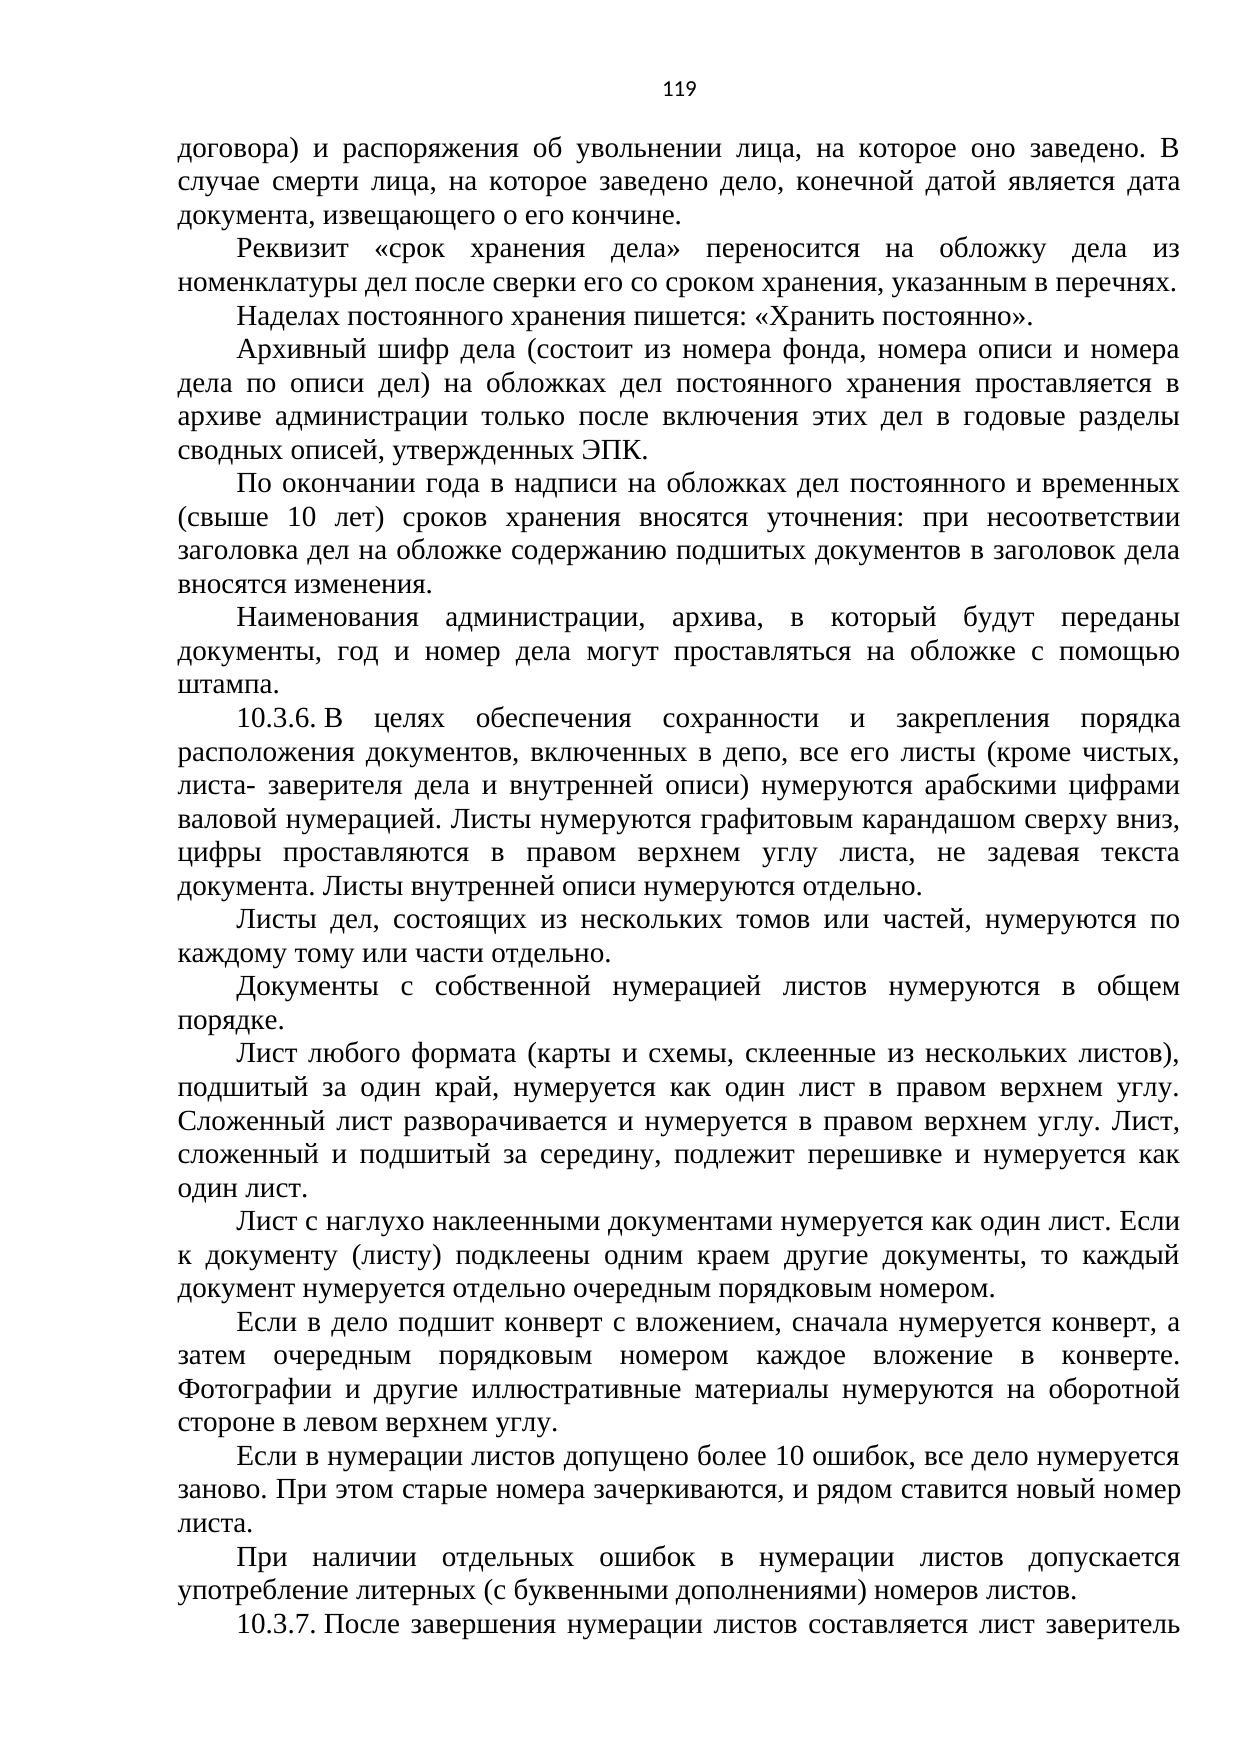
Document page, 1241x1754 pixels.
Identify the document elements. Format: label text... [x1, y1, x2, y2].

text Если в дело подшит конверт с вложением, сначала нумеруется конверт, а затем очередным порядковым номером каждое вложение в конверте. Фотографии и другие иллюстративные материалы нумеруются на оборотной стороне в левом верхнем углу. [177, 1304, 1181, 1438]
text При наличии отдельных ошибок в нумерации листов допускается употребление литерных (с буквенными дополнениями) номеров листов. [177, 1539, 1181, 1606]
text Архивный шифр дела (состоит из номера фонда, номера описи и номера дела по описи дел) на обложках дел постоянного хранения проставляется в архиве администрации только после включения этих дел в годовые разделы сводных описей, утвержденных ЭПК. [177, 331, 1181, 465]
list В целях обеспечения сохранности и закрепления порядка расположения документов, включенных в депо, все его листы (кроме чистых, листа- заверителя дела и внутренней описи) нумеруются арабскими цифрами валовой нумерацией. Листы нумеруются графитовым карандашом сверху вниз, цифры проставляются в правом верхнем углу листа, не задевая текста документа. Листы внутренней описи нумеруются отдельно. [177, 700, 1181, 901]
text Листы дел, состоящих из нескольких томов или частей, нумеруются по каждому тому или части отдельно. [177, 901, 1181, 968]
text Документы с собственной нумерацией листов нумеруются в общем порядке. [177, 968, 1181, 1036]
text Реквизит «срок хранения дела» переносится на обложку дела из номенклатуры дел после сверки его со сроком хранения, указанным в перечнях. [177, 231, 1181, 298]
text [177, 130, 1181, 231]
text Если в нумерации листов допущено более 10 ошибок, все дело нумеруется заново. При этом старые номера зачеркиваются, и рядом ставится новый номер листа. [177, 1438, 1181, 1539]
text Наделах постоянного хранения пишется: «Хранить постоянно». [177, 298, 1181, 331]
text Лист любого формата (карты и схемы, склеенные из нескольких листов), подшитый за один край, нумеруется как один лист в правом верхнем углу. Сложенный лист разворачивается и нумеруется в правом верхнем углу. Лист, сложенный и подшитый за середину, подлежит перешивке и нумеруется как один лист. [177, 1036, 1181, 1203]
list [177, 1606, 1181, 1639]
text Наименования администрации, архива, в который будут переданы документы, год и номер дела могут проставляться на обложке с помощью штампа. [177, 599, 1181, 700]
text Лист с наглухо наклеенными документами нумеруется как один лист. Если к документу (листу) подклеены одним краем другие документы, то каждый документ нумеруется отдельно очередным порядковым номером. [177, 1203, 1181, 1304]
text По окончании года в надписи на обложках дел постоянного и временных (свыше 10 лет) сроков хранения вносятся уточнения: при несоответствии заголовка дел на обложке содержанию подшитых документов в заголовок дела вносятся изменения. [177, 465, 1181, 599]
